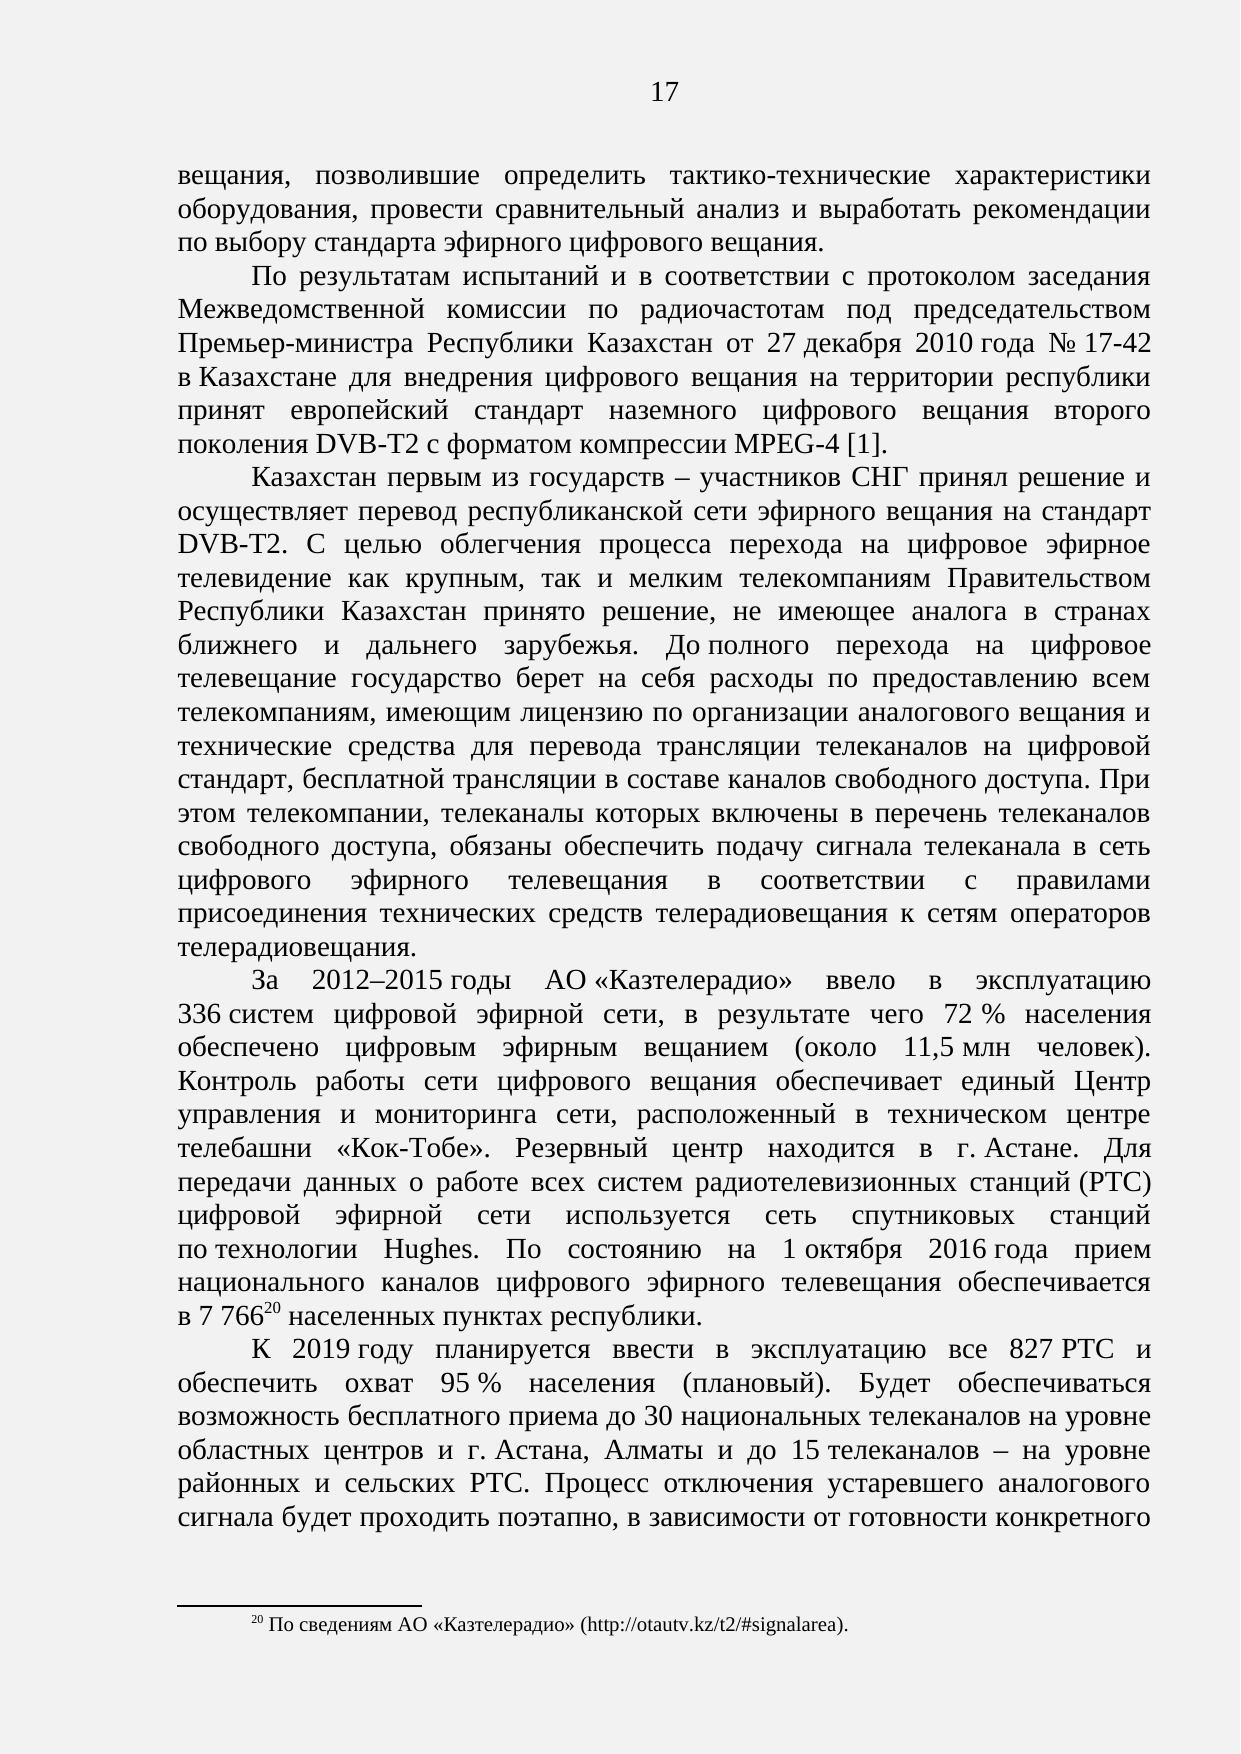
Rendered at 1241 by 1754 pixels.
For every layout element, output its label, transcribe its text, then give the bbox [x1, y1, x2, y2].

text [177, 157, 1152, 258]
text По результатам испытаний и в соответствии с протоколом заседания Межведомственной комиссии по радиочастотам под председательством Премьер-министра Республики Казахстан от 27 декабря 2010 года № 17-42 в Казахстане для внедрения цифрового вещания на территории республики принят европейский стандарт наземного цифрового вещания второго поколения DVB-T2 с форматом компрессии MPEG-4 [1]. [177, 258, 1152, 459]
text За 2012–2015 годы АО «Казтелерадио» ввело в эксплуатацию 336 систем цифровой эфирной сети, в результате чего 72 % населения обеспечено цифровым эфирным вещанием (около 11,5 млн человек). Контроль работы сети цифрового вещания обеспечивает единый Центр управления и мониторинга сети, расположенный в техническом центре телебашни «Кок-Тобе». Резервный центр находится в г. Астане. Для передачи данных о работе всех систем радиотелевизионных станций (РТС) цифровой эфирной сети используется сеть спутниковых станций по технологии Hughes. По состоянию на 1 октября 2016 года прием национального каналов цифрового эфирного телевещания обеспечивается в 7 766 населенных пунктах республики. [177, 962, 1152, 1331]
text Казахстан первым из государств – участников СНГ принял решение и осуществляет перевод республиканской сети эфирного вещания на стандарт DVB-T2. С целью облегчения процесса перехода на цифровое эфирное телевидение как крупным, так и мелким телекомпаниям Правительством Республики Казахстан принято решение, не имеющее аналога в странах ближнего и дальнего зарубежья. До полного перехода на цифровое телевещание государство берет на себя расходы по предоставлению всем телекомпаниям, имеющим лицензию по организации аналогового вещания и технические средства для перевода трансляции телеканалов на цифровой стандарт, бесплатной трансляции в составе каналов свободного доступа. При этом телекомпании, телеканалы которых включены в перечень телеканалов свободного доступа, обязаны обеспечить подачу сигнала телеканала в сеть цифрового эфирного телевещания в соответствии с правилами присоединения технических средств телерадиовещания к сетям операторов телерадиовещания. [177, 459, 1152, 962]
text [177, 1331, 1152, 1533]
